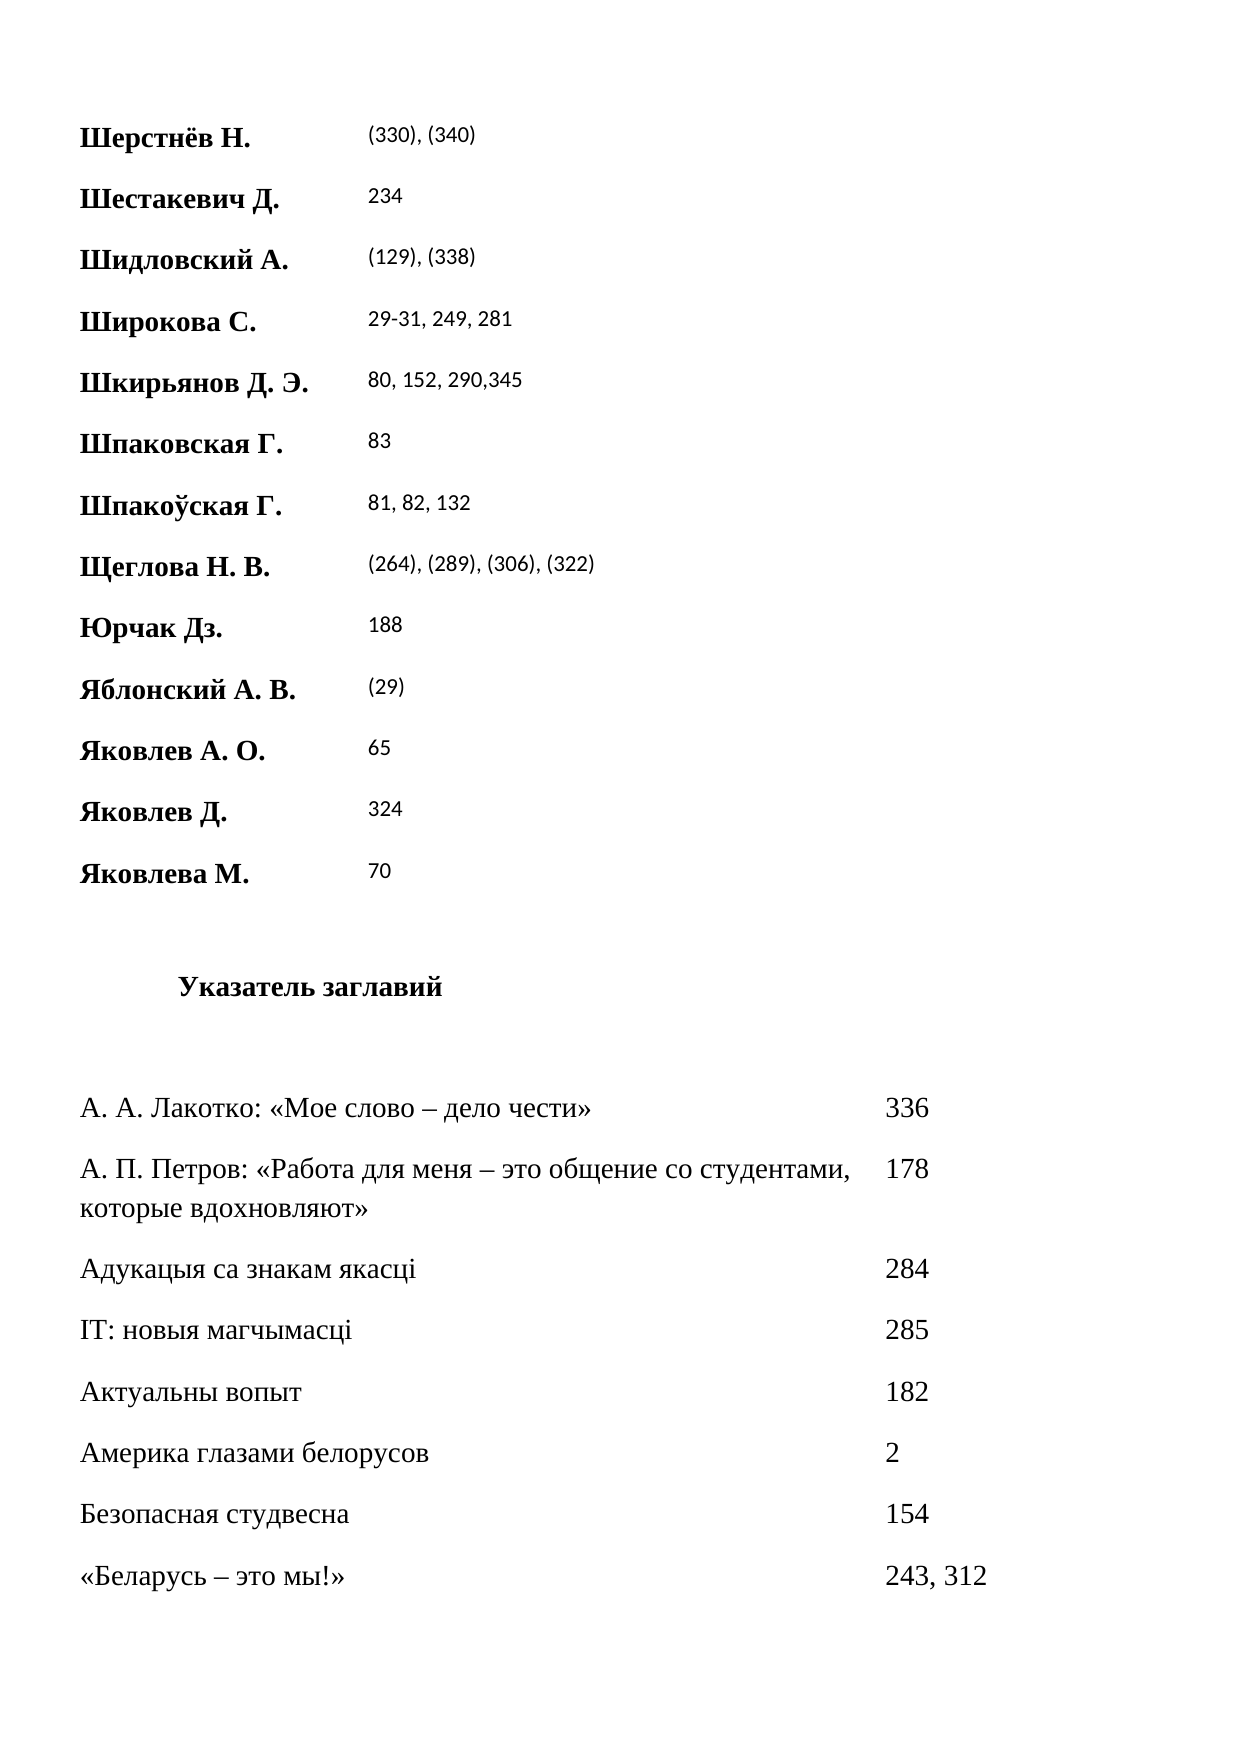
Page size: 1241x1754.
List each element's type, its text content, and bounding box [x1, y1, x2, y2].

table_cell 178 [884, 1150, 1052, 1249]
table_cell «Беларусь – это мы!» [78, 1556, 883, 1618]
table_cell 70 [366, 854, 1052, 916]
table_cell (129), (338) [366, 241, 1052, 302]
table_cell 284 [884, 1250, 1052, 1311]
table_cell Безопасная студвесна [78, 1495, 883, 1556]
table_cell А. П. Петров: «Работа для меня – это общение со студентами, которые вдохновляют» [78, 1150, 883, 1249]
table_cell Америка глазами белорусов [78, 1434, 883, 1495]
table_cell IT: новыя магчымасці [78, 1311, 883, 1372]
table_cell Актуальны вопыт [78, 1372, 883, 1434]
table_cell Яблонский А. В. [78, 670, 366, 732]
table_cell 182 [884, 1372, 1052, 1434]
table_cell Яковлева М. [78, 854, 366, 916]
table_cell Юрчак Дз. [78, 609, 366, 670]
table_cell (330), (340) [366, 118, 1052, 179]
table_header А. А. Лакотко: «Мое слово – дело чести» [78, 1088, 883, 1150]
text Указатель заглавий [177, 969, 1152, 1003]
table_cell 81, 82, 132 [366, 486, 1052, 548]
table_cell 324 [366, 793, 1052, 854]
table_cell (29) [366, 670, 1052, 732]
table_cell 80, 152, 290,345 [366, 364, 1052, 425]
table_cell Шпаковская Г. [78, 425, 366, 486]
table_cell (264), (289), (306), (322) [366, 548, 1052, 609]
table_cell Шестакевич Д. [78, 180, 366, 241]
table_cell Щеглова Н. В. [78, 548, 366, 609]
table_cell 234 [366, 180, 1052, 241]
table_cell 83 [366, 425, 1052, 486]
table_cell 65 [366, 732, 1052, 793]
table_header 336 [884, 1088, 1052, 1150]
table_cell 2 [884, 1434, 1052, 1495]
table_cell Шерстнёв Н. [78, 118, 366, 179]
table_cell Адукацыя са знакам якасці [78, 1250, 883, 1311]
table_cell 285 [884, 1311, 1052, 1372]
table_cell Широкова С. [78, 302, 366, 363]
table_cell 29-31, 249, 281 [366, 302, 1052, 363]
table_cell 188 [366, 609, 1052, 670]
table_cell Яковлев А. О. [78, 732, 366, 793]
table_cell 243, 312 [884, 1556, 1052, 1618]
table_cell Шидловский А. [78, 241, 366, 302]
table_cell Шпакоўская Г. [78, 486, 366, 548]
table_cell Шкирьянов Д. Э. [78, 364, 366, 425]
table_cell Яковлев Д. [78, 793, 366, 854]
table_cell 154 [884, 1495, 1052, 1556]
